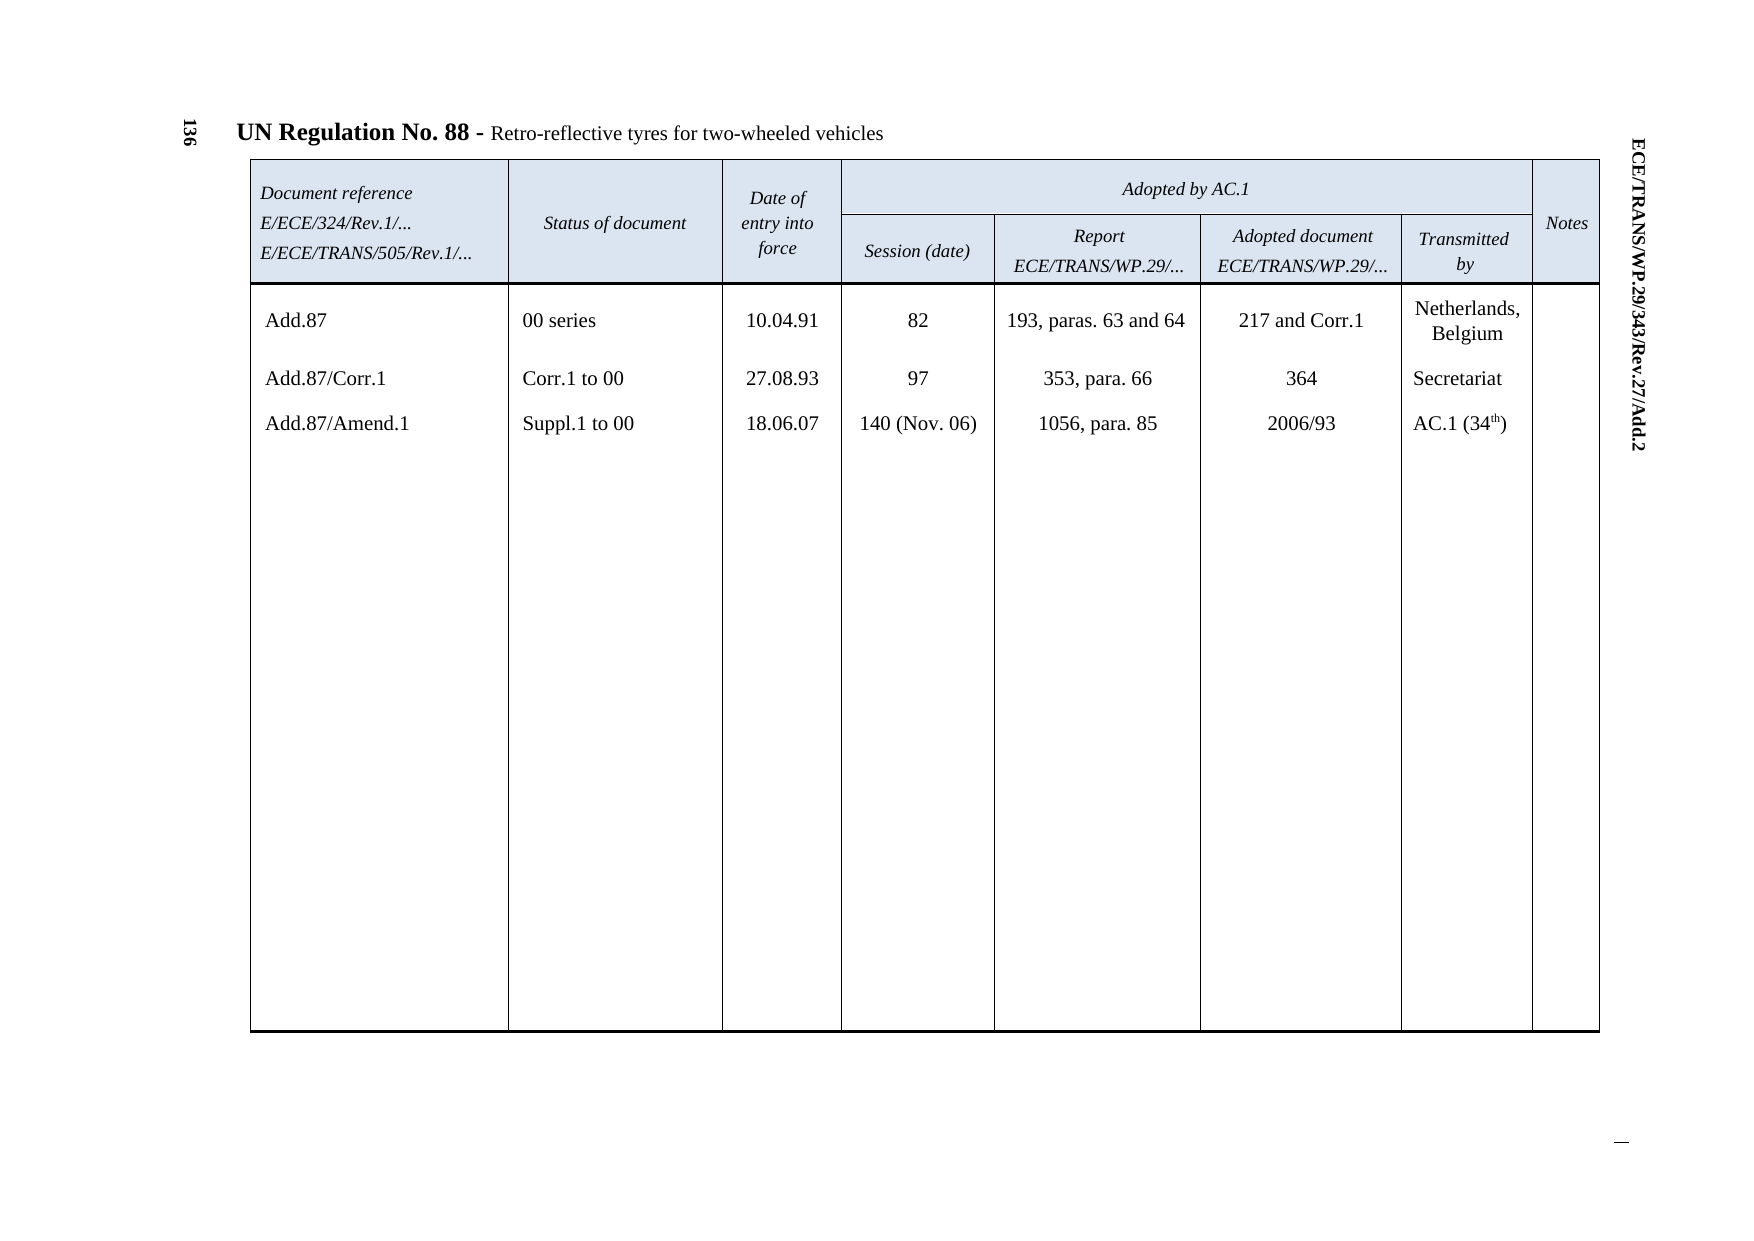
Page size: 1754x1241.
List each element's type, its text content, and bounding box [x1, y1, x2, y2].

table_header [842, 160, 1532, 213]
text UN Regulation No. 88 - Retro-reflective tyres for two-wheeled vehicles [236, 118, 1459, 146]
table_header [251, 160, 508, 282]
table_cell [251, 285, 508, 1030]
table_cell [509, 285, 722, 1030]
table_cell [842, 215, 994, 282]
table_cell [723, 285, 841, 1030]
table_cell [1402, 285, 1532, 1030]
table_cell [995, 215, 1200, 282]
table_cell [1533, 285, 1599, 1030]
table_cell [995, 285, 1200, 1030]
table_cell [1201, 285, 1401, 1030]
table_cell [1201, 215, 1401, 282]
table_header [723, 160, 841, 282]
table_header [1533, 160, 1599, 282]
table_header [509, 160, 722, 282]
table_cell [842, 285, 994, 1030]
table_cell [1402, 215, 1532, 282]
